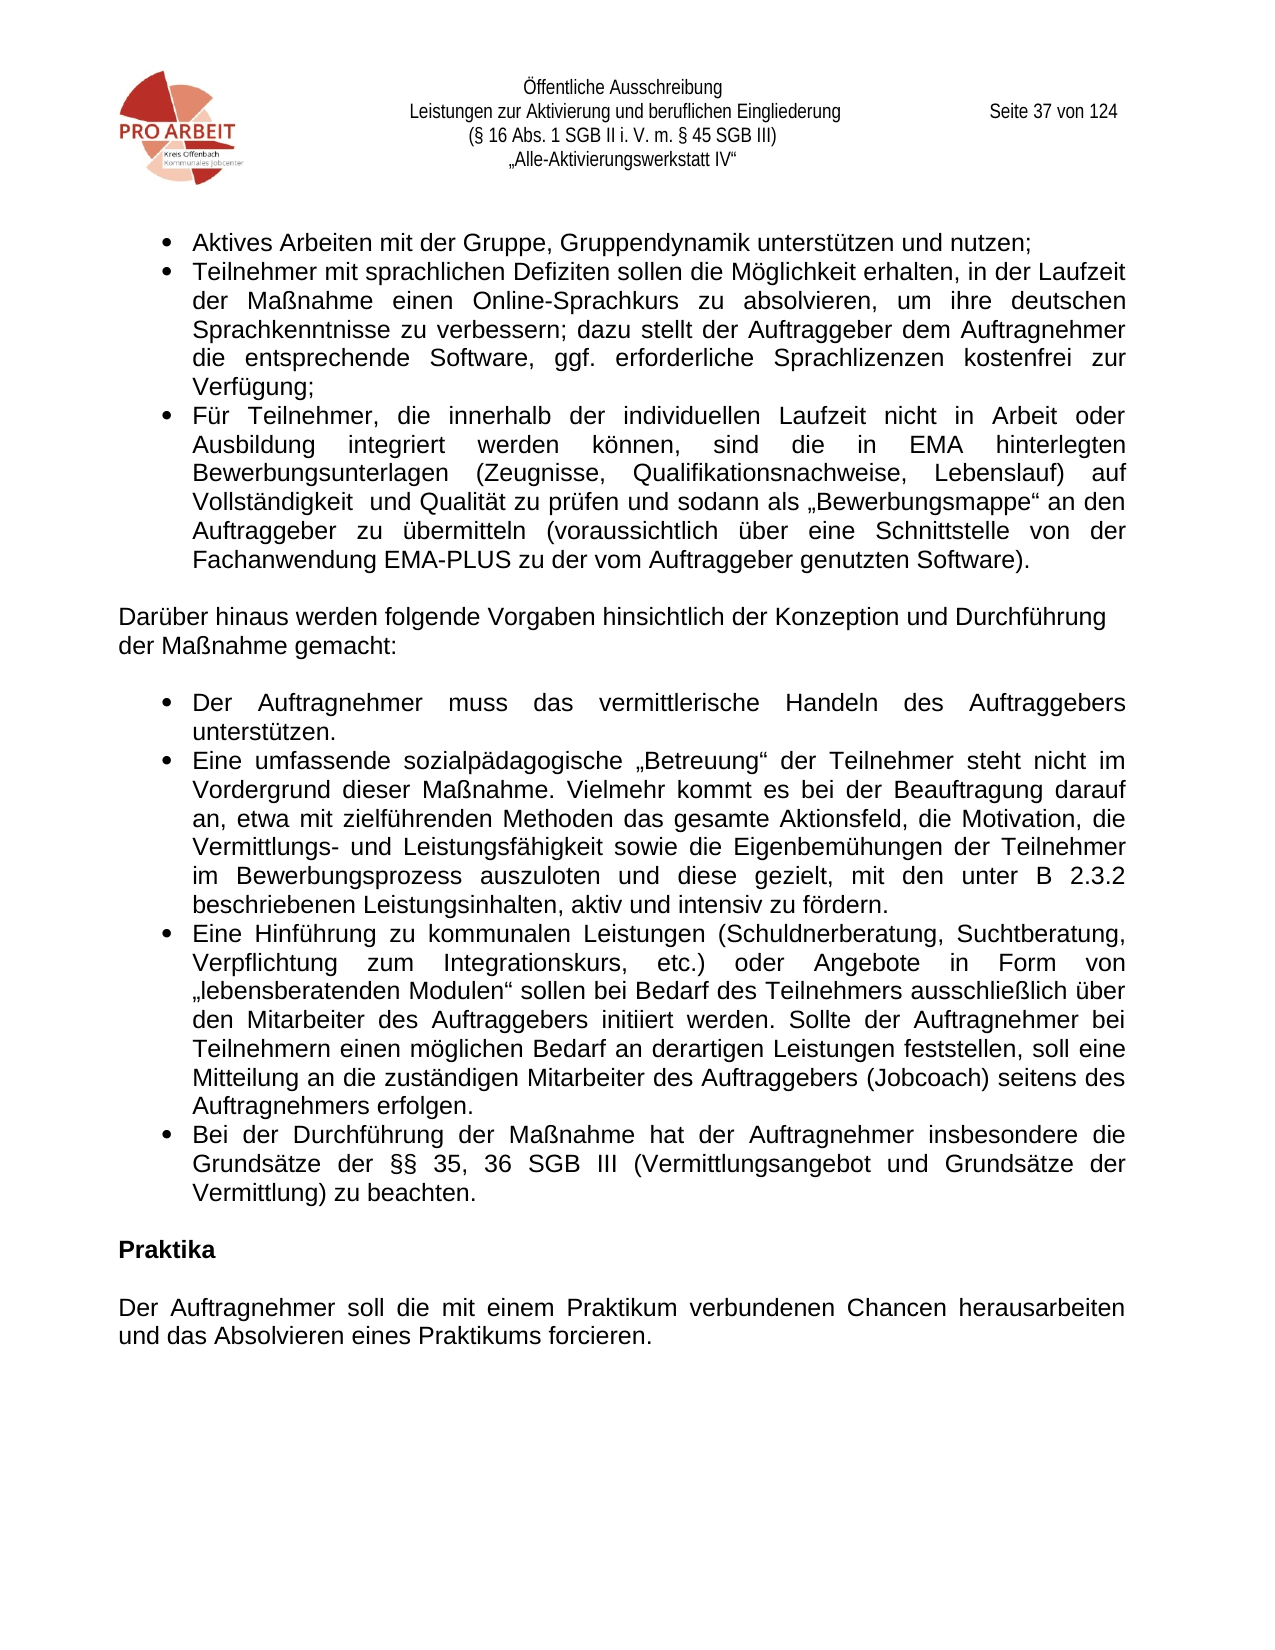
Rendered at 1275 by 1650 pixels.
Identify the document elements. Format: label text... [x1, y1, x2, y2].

list Aktives Arbeiten mit der Gruppe, Gruppendynamik unterstützen und nutzen; [162, 228, 1127, 257]
text Der Auftragnehmer soll die mit einem Praktikum verbundenen Chancen herausarbeiten und das Absolvieren eines Praktikums forcieren. [118, 1293, 1127, 1350]
list Teilnehmer mit sprachlichen Defiziten sollen die Möglichkeit erhalten, in der Laufzeit der Maßnahme einen Online-Sprachkurs zu absolvieren, um ihre deutschen Sprachkenntnisse zu verbessern; dazu stellt der Auftraggeber dem Auftragnehmer die entsprechende Software, ggf. erforderliche Sprachlizenzen kostenfrei zur Verfügung; [162, 257, 1127, 401]
text Praktika [118, 1235, 1127, 1264]
list Eine umfassende sozialpädagogische „Betreuung“ der Teilnehmer steht nicht im Vordergrund dieser Maßnahme. Vielmehr kommt es bei der Beauftragung darauf an, etwa mit zielführenden Methoden das gesamte Aktionsfeld, die Motivation, die Vermittlungs- und Leistungsfähigkeit sowie die Eigenbemühungen der Teilnehmer im Bewerbungsprozess auszuloten und diese gezielt, mit den unter B 2.3.2 beschriebenen Leistungsinhalten, aktiv und intensiv zu fördern. [162, 746, 1127, 919]
picture [118, 70, 244, 185]
list Eine Hinführung zu kommunalen Leistungen (Schuldnerberatung, Suchtberatung, Verpflichtung zum Integrationskurs, etc.) oder Angebote in Form von „lebensberatenden Modulen“ sollen bei Bedarf des Teilnehmers ausschließlich über den Mitarbeiter des Auftraggebers initiiert werden. Sollte der Auftragnehmer bei Teilnehmern einen möglichen Bedarf an derartigen Leistungen feststellen, soll eine Mitteilung an die zuständigen Mitarbeiter des Auftraggebers (Jobcoach) seitens des Auftragnehmers erfolgen. [162, 919, 1127, 1120]
list Bei der Durchführung der Maßnahme hat der Auftragnehmer insbesondere die Grundsätze der §§ 35, 36 SGB III (Vermittlungsangebot und Grundsätze der Vermittlung) zu beachten. [162, 1120, 1127, 1206]
list Für Teilnehmer, die innerhalb der individuellen Laufzeit nicht in Arbeit oder Ausbildung integriert werden können, sind die in EMA hinterlegten Bewerbungsunterlagen (Zeugnisse, Qualifikationsnachweise, Lebenslauf) auf Vollständigkeit und Qualität zu prüfen und sodann als „Bewerbungsmappe“ an den Auftraggeber zu übermitteln (voraussichtlich über eine Schnittstelle von der Fachanwendung EMA-PLUS zu der vom Auftraggeber genutzten Software). [162, 401, 1127, 573]
list Der Auftragnehmer muss das vermittlerische Handeln des Auftraggebers unterstützen. [162, 688, 1127, 746]
text Darüber hinaus werden folgende Vorgaben hinsichtlich der Konzeption und Durchführung der Maßnahme gemacht: [118, 602, 1127, 660]
